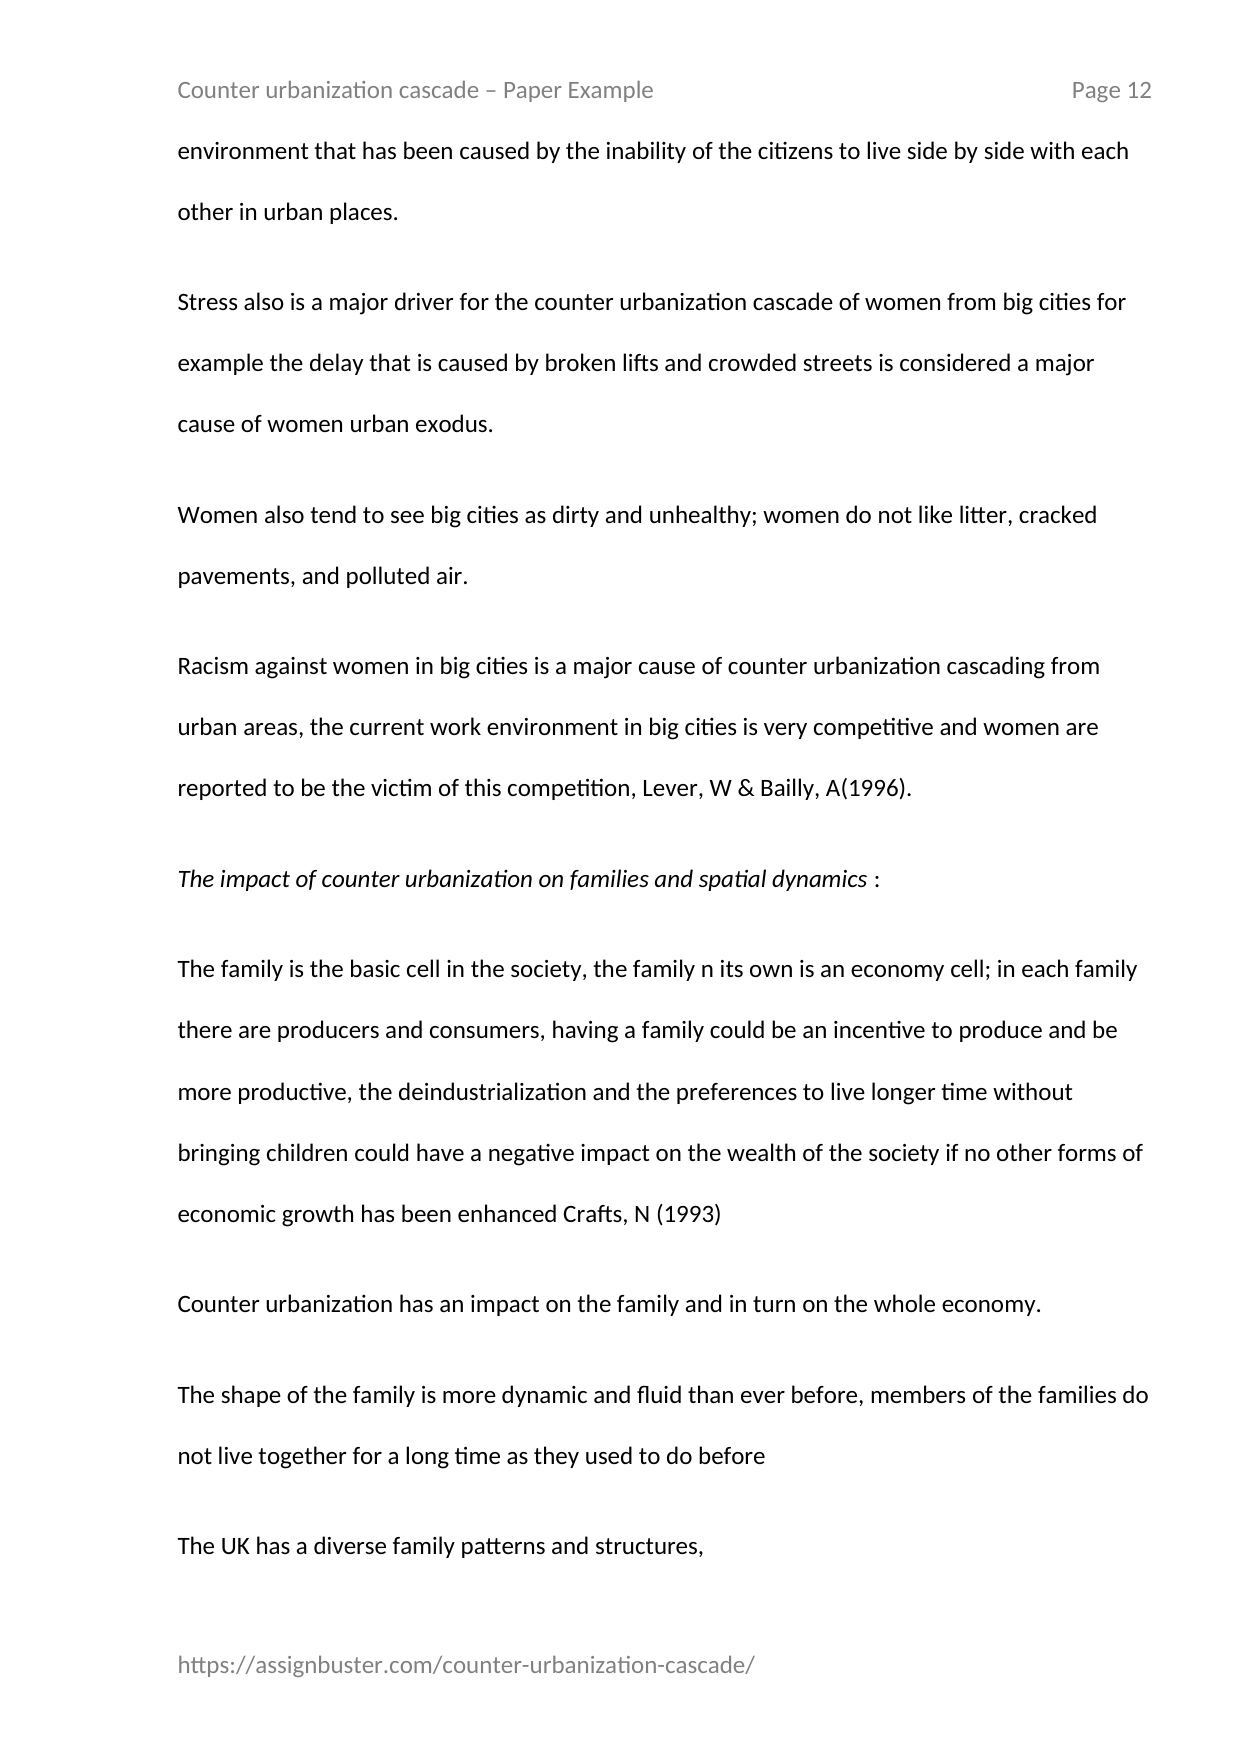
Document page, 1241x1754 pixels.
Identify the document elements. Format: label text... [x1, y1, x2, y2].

text The impact of counter urbanization on families and spatial dynamics : [177, 863, 1152, 894]
text Racism against women in big cities is a major cause of counter urbanization cascading from urban areas, the current work environment in big cities is very competitive and women are reported to be the victim of this competition, Lever, W & Bailly, A(1996). [177, 651, 1152, 803]
text The family is the basic cell in the society, the family n its own is an economy cell; in each family there are producers and consumers, having a family could be an incentive to produce and be more productive, the deindustrialization and the preferences to live longer time without bringing children could have a negative impact on the wealth of the society if no other forms of economic growth has been enhanced Crafts, N (1993) [177, 954, 1152, 1228]
text The shape of the family is more dynamic and fluid than ever before, members of the families do not live together for a long time as they used to do before [177, 1379, 1152, 1470]
text Counter urbanization has an impact on the family and in turn on the whole economy. [177, 1288, 1152, 1319]
text Stress also is a major driver for the counter urbanization cascade of women from big cities for example the delay that is caused by broken lifts and crowded streets is considered a major cause of women urban exodus. [177, 286, 1152, 439]
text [177, 135, 1152, 226]
text The UK has a diverse family patterns and structures, [177, 1530, 1152, 1561]
text Women also tend to see big cities as dirty and unhealthy; women do not like litter, cracked pavements, and polluted air. [177, 499, 1152, 591]
